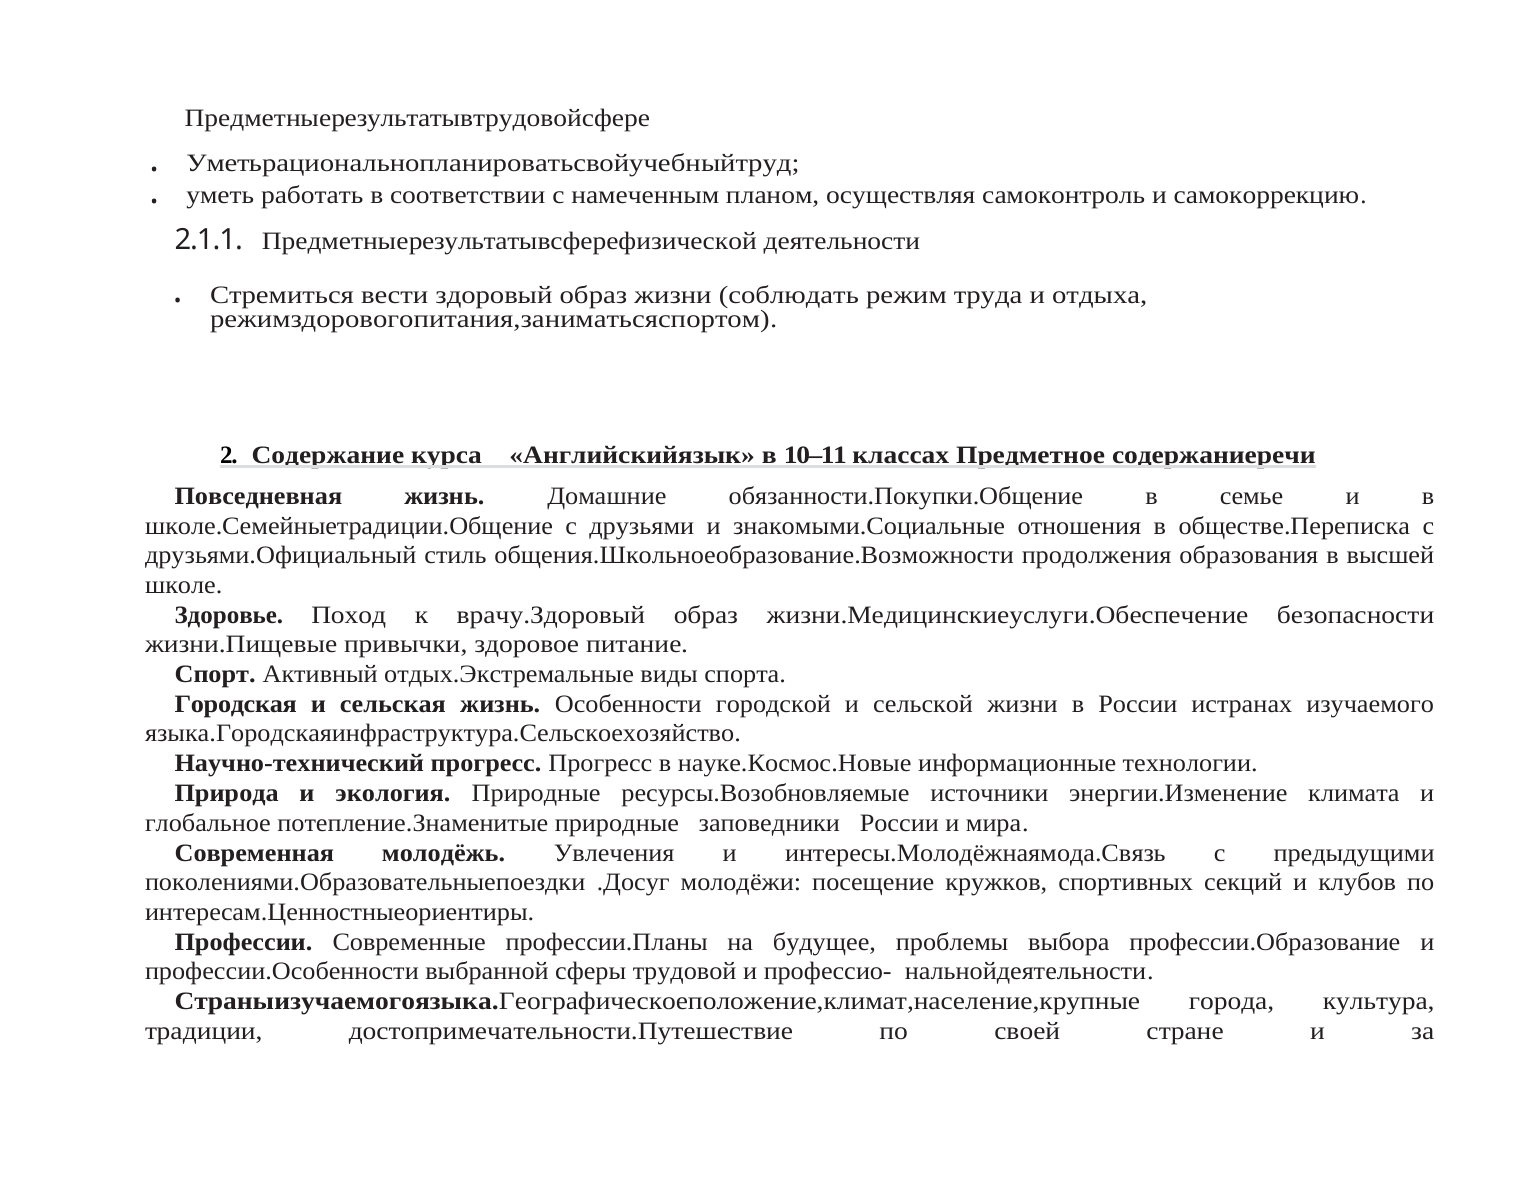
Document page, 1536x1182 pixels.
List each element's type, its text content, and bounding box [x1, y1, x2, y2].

list уметь работать в соответствии с намеченным планом, осуществляя самоконтроль и самокоррекцию. [151, 178, 1412, 210]
text Природа и экология. Природные ресурсы.Возобновляемые источники энергии.Изменение климата и глобальное потепление.Знаменитые природные заповедники России и мира. [145, 778, 1435, 836]
text Городская и сельская жизнь. Особенности городской и сельской жизни в России истранах изучаемого языка.Городскаяинфраструктура.Сельскоехозяйство. [145, 689, 1435, 747]
text Современная молодёжь. Увлечения и интересы.Молодёжнаямода.Связь с предыдущими поколениями.Образовательныепоездки .Досуг молодёжи: посещение кружков, спортивных секций и клубов по интересам.Ценностныеориентиры. [145, 838, 1435, 926]
text Научно-технический прогресс. Прогресс в науке.Космос.Новые информационные технологии. [145, 748, 1435, 777]
subtitle Предметныерезультатывсферефизической деятельности [174, 219, 1249, 258]
text Профессии. Современные профессии.Планы на будущее, проблемы выбора профессии.Образование и профессии.Особенности выбранной сферы трудовой и профессио- нальнойдеятельности. [145, 927, 1435, 985]
subtitle Предметныерезультатывтрудовойсфере [184, 103, 1446, 131]
text Здоровье. Поход к врачу.Здоровый образ жизни.Медицинскиеуслуги.Обеспечение безопасности жизни.Пищевые привычки, здоровое питание. [145, 600, 1435, 658]
list Стремиться вести здоровый образ жизни (соблюдать режим труда и отдыха, режимздоровогопитания,заниматьсяспортом). [174, 278, 1435, 332]
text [145, 986, 1435, 1044]
text Повседневная жизнь. Домашние обязанности.Покупки.Общение в семье и в школе.Семейныетрадиции.Общение с друзьями и знакомыми.Социальные отношения в обществе.Переписка с друзьями.Официальный стиль общения.Школьноеобразование.Возможности продолжения образования в высшей школе. [145, 481, 1435, 599]
text Спорт. Активный отдых.Экстремальные виды спорта. [174, 659, 1446, 688]
subtitle Содержание курса «Английскийязык» в 10–11 классах Предметное содержаниеречи [155, 440, 1381, 468]
list Уметьрациональнопланироватьсвойучебныйтруд; [151, 148, 1446, 177]
